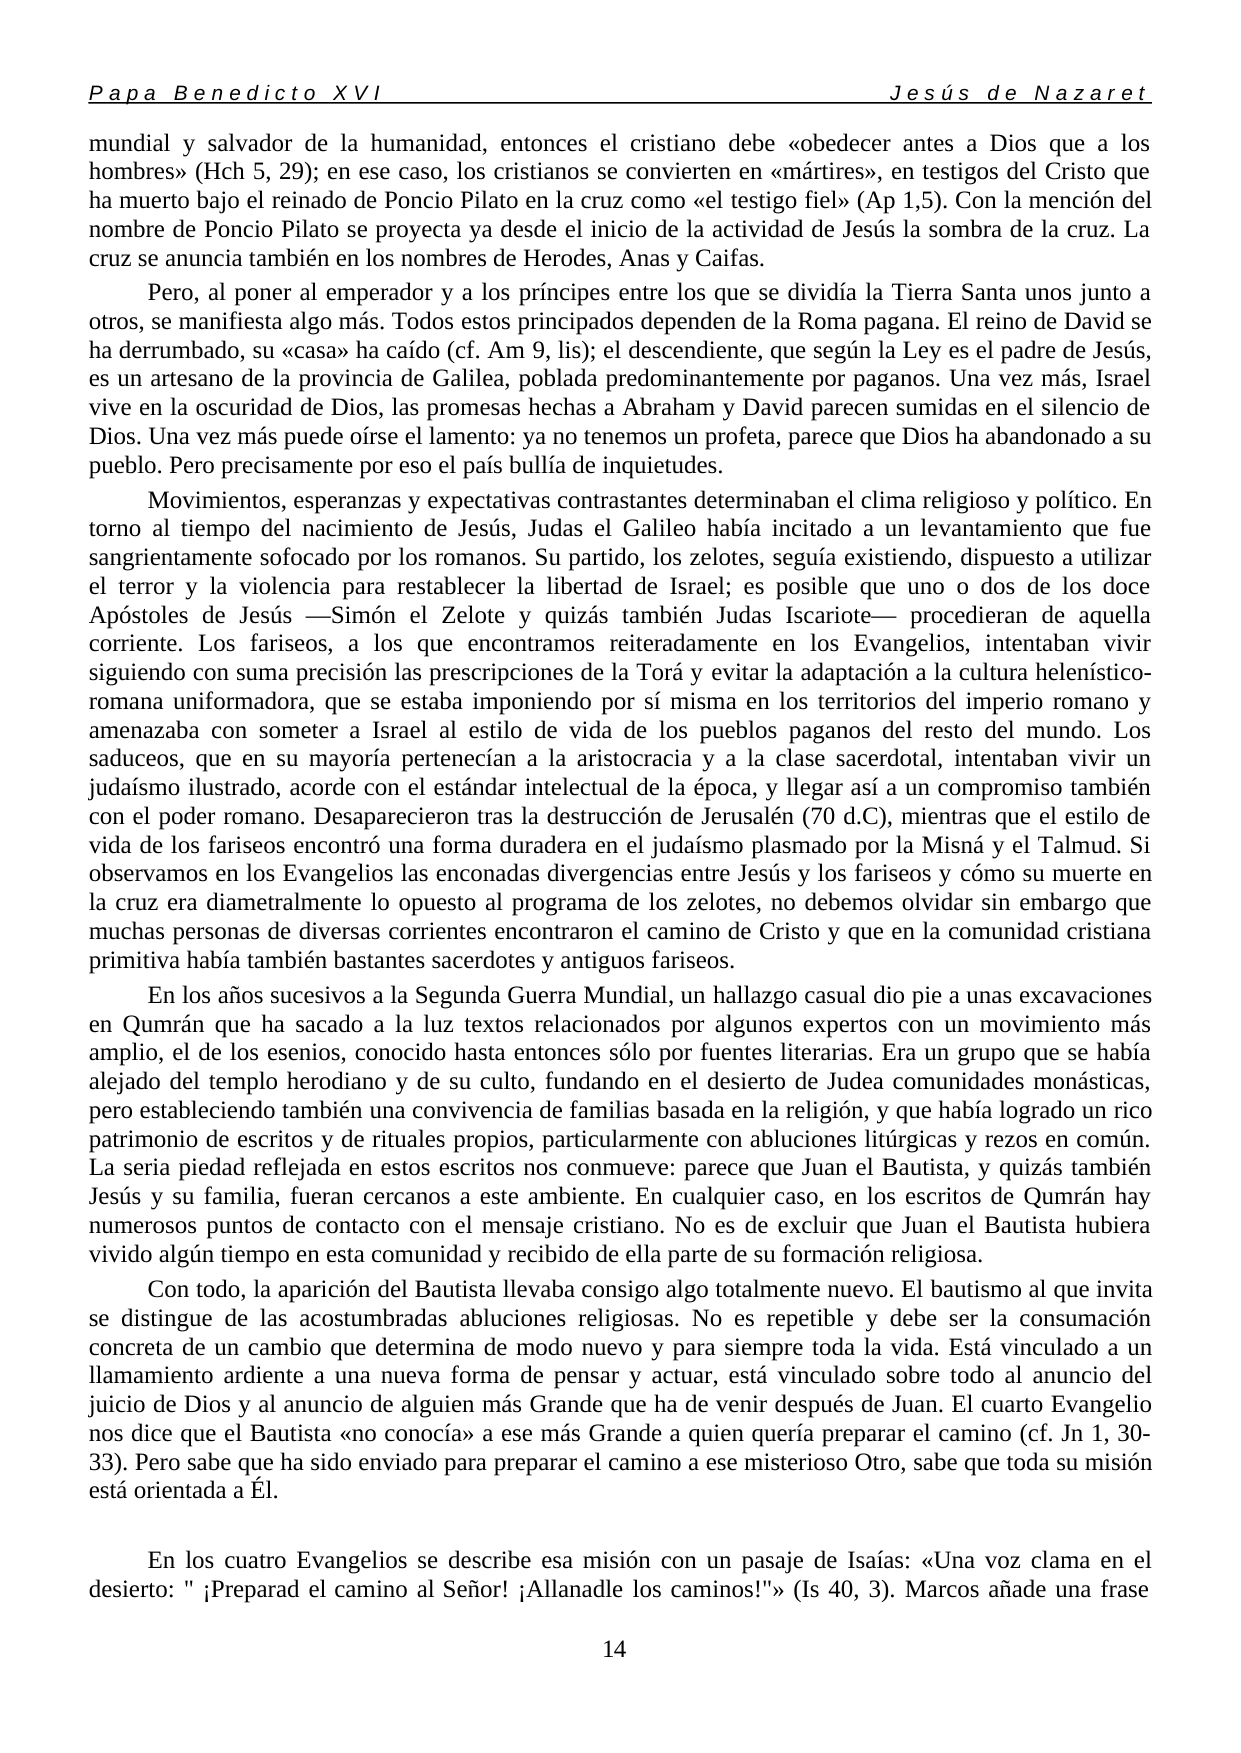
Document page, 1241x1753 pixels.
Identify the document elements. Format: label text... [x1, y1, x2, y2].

text mundial y salvador de la humanidad, entonces el cristiano debe «obedecer antes a Dios que a los hombres» (Hch 5, 29); en ese caso, los cristianos se convierten en «mártires», en testigos del Cristo que ha muerto bajo el reinado de Poncio Pilato en la cruz como «el testigo fiel» (Ap 1,5). Con la mención del nombre de Poncio Pilato se proyecta ya desde el inicio de la actividad de Jesús la sombra de la cruz. La cruz se anuncia también en los nombres de Herodes, Anas y Caifas. [88, 128, 1152, 271]
text Pero, al poner al emperador y a los príncipes entre los que se dividía la Tierra Santa unos junto a otros, se manifiesta algo más. Todos estos principados dependen de la Roma pagana. El reino de David se ha derrumbado, su «casa» ha caído (cf. Am 9, lis); el descendiente, que según la Ley es el padre de Jesús, es un artesano de la provincia de Galilea, poblada predominantemente por paganos. Una vez más, Israel vive en la oscuridad de Dios, las promesas hechas a Abraham y David parecen sumidas en el silencio de Dios. Una vez más puede oírse el lamento: ya no tenemos un profeta, parece que Dios ha abandonado a su pueblo. Pero precisamente por eso el país bullía de inquietudes. [88, 277, 1152, 478]
text En los cuatro Evangelios se describe esa misión con un pasaje de Isaías: «Una voz clama en el desierto: " ¡Preparad el camino al Señor! ¡Allanadle los caminos!"» (Is 40, 3). Marcos añade una frase [88, 1545, 1153, 1603]
text En los años sucesivos a la Segunda Guerra Mundial, un hallazgo casual dio pie a unas excavaciones en Qumrán que ha sacado a la luz textos relacionados por algunos expertos con un movimiento más amplio, el de los esenios, conocido hasta entonces sólo por fuentes literarias. Era un grupo que se había alejado del templo herodiano y de su culto, fundando en el desierto de Judea comunidades monásticas, pero estableciendo también una convivencia de familias basada en la religión, y que había logrado un rico patrimonio de escritos y de rituales propios, particularmente con abluciones litúrgicas y rezos en común. La seria piedad reflejada en estos escritos nos conmueve: parece que Juan el Bautista, y quizás también Jesús y su familia, fueran cercanos a este ambiente. En cualquier caso, en los escritos de Qumrán hay numerosos puntos de contacto con el mensaje cristiano. No es de excluir que Juan el Bautista hubiera vivido algún tiempo en esta comunidad y recibido de ella parte de su formación religiosa. [88, 980, 1153, 1267]
text Movimientos, esperanzas y expectativas contrastantes determinaban el clima religioso y político. En torno al tiempo del nacimiento de Jesús, Judas el Galileo había incitado a un levantamiento que fue sangrientamente sofocado por los romanos. Su partido, los zelotes, seguía existiendo, dispuesto a utilizar el terror y la violencia para restablecer la libertad de Israel; es posible que uno o dos de los doce Apóstoles de Jesús —Simón el Zelote y quizás también Judas Iscariote— procedieran de aquella corriente. Los fariseos, a los que encontramos reiteradamente en los Evangelios, intentaban vivir siguiendo con suma precisión las prescripciones de la Torá y evitar la adaptación a la cultura helenístico- romana uniformadora, que se estaba imponiendo por sí misma en los territorios del imperio romano y amenazaba con someter a Israel al estilo de vida de los pueblos paganos del resto del mundo. Los saduceos, que en su mayoría pertenecían a la aristocracia y a la clase sacerdotal, intentaban vivir un judaísmo ilustrado, acorde con el estándar intelectual de la época, y llegar así a un compromiso también con el poder romano. Desaparecieron tras la destrucción de Jerusalén (70 d.C), mientras que el estilo de vida de los fariseos encontró una forma duradera en el judaísmo plasmado por la Misná y el Talmud. Si observamos en los Evangelios las enconadas divergencias entre Jesús y los fariseos y cómo su muerte en la cruz era diametralmente lo opuesto al programa de los zelotes, no debemos olvidar sin embargo que muchas personas de diversas corrientes encontraron el camino de Cristo y que en la comunidad cristiana primitiva había también bastantes sacerdotes y antiguos fariseos. [88, 485, 1152, 973]
text Con todo, la aparición del Bautista llevaba consigo algo totalmente nuevo. El bautismo al que invita se distingue de las acostumbradas abluciones religiosas. No es repetible y debe ser la consumación concreta de un cambio que determina de modo nuevo y para siempre toda la vida. Está vinculado a un llamamiento ardiente a una nueva forma de pensar y actuar, está vinculado sobre todo al anuncio del juicio de Dios y al anuncio de alguien más Grande que ha de venir después de Juan. El cuarto Evangelio nos dice que el Bautista «no conocía» a ese más Grande a quien quería preparar el camino (cf. Jn 1, 30- 33). Pero sabe que ha sido enviado para preparar el camino a ese misterioso Otro, sabe que toda su misión está orientada a Él. [88, 1274, 1153, 1504]
